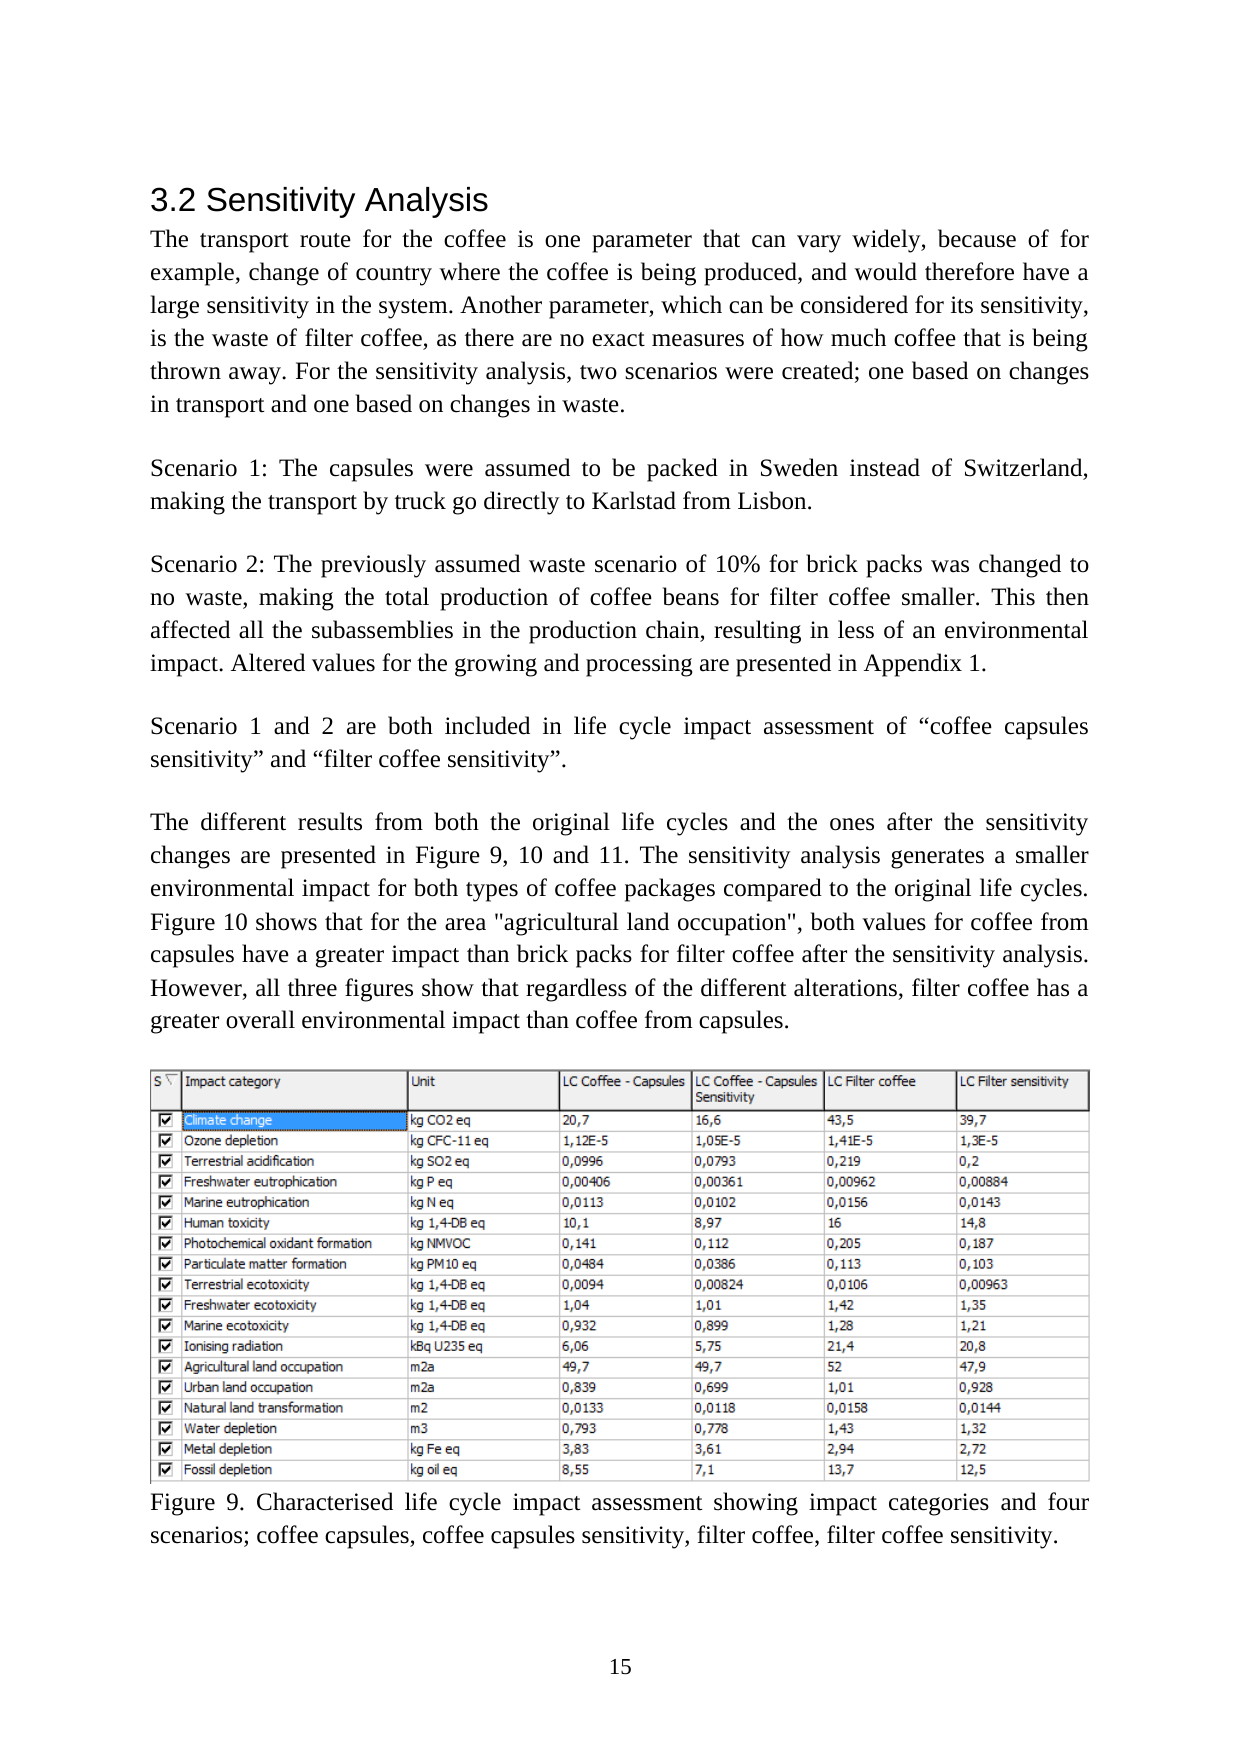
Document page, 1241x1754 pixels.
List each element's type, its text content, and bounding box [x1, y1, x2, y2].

text Scenario 2: The previously assumed waste scenario of 10% for brick packs was changed to no waste, making the total production of coffee beans for filter coffee smaller. This then affected all the subassemblies in the production chain, resulting in less of an environmental impact. Altered values for the growing and processing are presented in Appendix 1. [150, 549, 1090, 677]
text Figure 9. Characterised life cycle impact assessment showing impact categories and four scenarios; coffee capsules, coffee capsules sensitivity, filter coffee, filter coffee sensitivity. [150, 1487, 1090, 1549]
text The different results from both the original life cycles and the ones after the sensitivity changes are presented in Figure 9, 10 and 11. The sensitivity analysis generates a smaller environmental impact for both types of coffee packages compared to the original life cycles. Figure 10 shows that for the area "agricultural land occupation", both values for coffee from capsules have a greater impact than brick packs for filter coffee after the sensitivity analysis. However, all three figures show that regardless of the different alterations, filter coffee has a greater overall environmental impact than coffee from capsules. [150, 807, 1090, 1034]
text The transport route for the coffee is one parameter that can vary widely, because of for example, change of country where the coffee is being produced, and would therefore have a large sensitivity in the system. Another parameter, which can be considered for its sensitivity, is the waste of filter coffee, as there are no exact measures of how much coffee that is being thrown away. For the sensitivity analysis, two scenarios were created; one based on changes in transport and one based on changes in waste. [150, 224, 1090, 418]
picture [150, 1068, 1091, 1484]
text Scenario 1: The capsules were assumed to be packed in Sweden instead of Switzerland, making the transport by truck go directly to Karlstad from Lisbon. [150, 453, 1090, 514]
text Scenario 1 and 2 are both included in life cycle impact assessment of “coffee capsules sensitivity” and “filter coffee sensitivity”. [150, 711, 1090, 773]
subtitle 3.2 Sensitivity Analysis [150, 180, 1090, 219]
